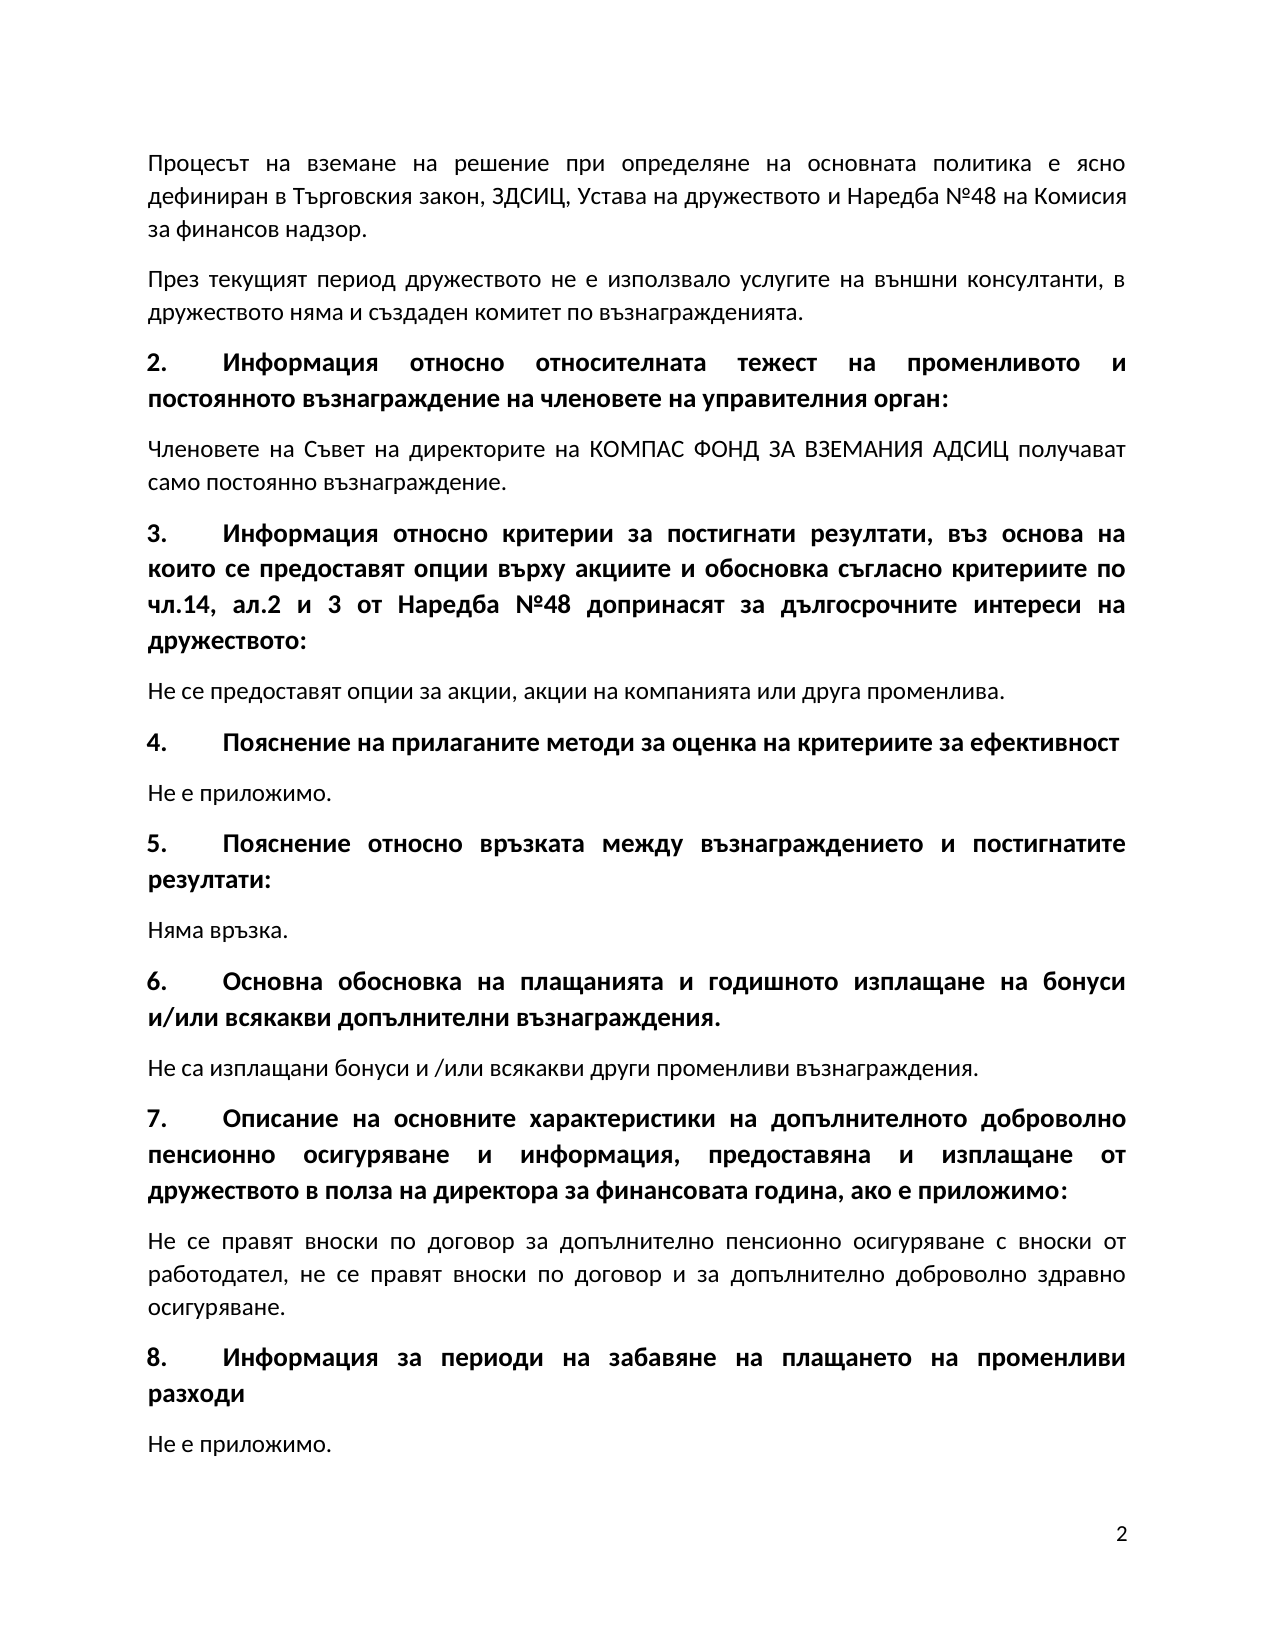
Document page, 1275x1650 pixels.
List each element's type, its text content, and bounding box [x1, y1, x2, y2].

list Информация за периоди на забавяне на плащането на променливи разходи [146, 1341, 1127, 1409]
text Не е приложимо. [148, 1428, 1127, 1459]
text Членовете на Съвет на директорите на КОМПАС ФОНД ЗА ВЗЕМАНИЯ АДСИЦ получават само постоянно възнаграждение. [148, 433, 1127, 497]
text Не се правят вноски по договор за допълнително пенсионно осигуряване с вноски от работодател, не се правят вноски по договор и за допълнително доброволно здравно осигуряване. [148, 1225, 1127, 1321]
list Основна обосновка на плащанията и годишното изплащане на бонуси и/или всякакви допълнителни възнаграждения. [146, 964, 1127, 1033]
text Не са изплащани бонуси и /или всякакви други променливи възнаграждения. [148, 1052, 1127, 1082]
list Информация относно относителната тежест на променливото и постоянното възнаграждение на членовете на управителния орган: [146, 346, 1127, 414]
text Не се предоставят опции за акции, акции на компанията или друга променлива. [148, 675, 1127, 706]
text Не е приложимо. [148, 777, 1127, 807]
list Описание на основните характеристики на допълнителното доброволно пенсионно осигуряване и информация, предоставяна и изплащане от дружеството в полза на директора за финансовата година, ако е приложимо: [146, 1102, 1127, 1206]
text През текущият период дружеството не е използвало услугите на външни консултанти, в дружеството няма и създаден комитет по възнагражденията. [148, 263, 1127, 326]
text Няма връзка. [148, 914, 1127, 945]
text Процесът на вземане на решение при определяне на основната политика е ясно дефиниран в Търговския закон, ЗДСИЦ, Устава на дружеството и Наредба №48 на Комисия за финансов надзор. [148, 148, 1127, 244]
list Пояснение на прилаганите методи за оценка на критериите за ефективност [146, 725, 1127, 758]
list Пояснение относно връзката между възнаграждението и постигнатите резултати: [146, 827, 1127, 895]
list Информация относно критерии за постигнати резултати, въз основа на които се предоставят опции върху акциите и обосновка съгласно критериите по чл.14, ал.2 и 3 от Наредба №48 допринасят за дългосрочните интереси на дружеството: [146, 516, 1127, 656]
